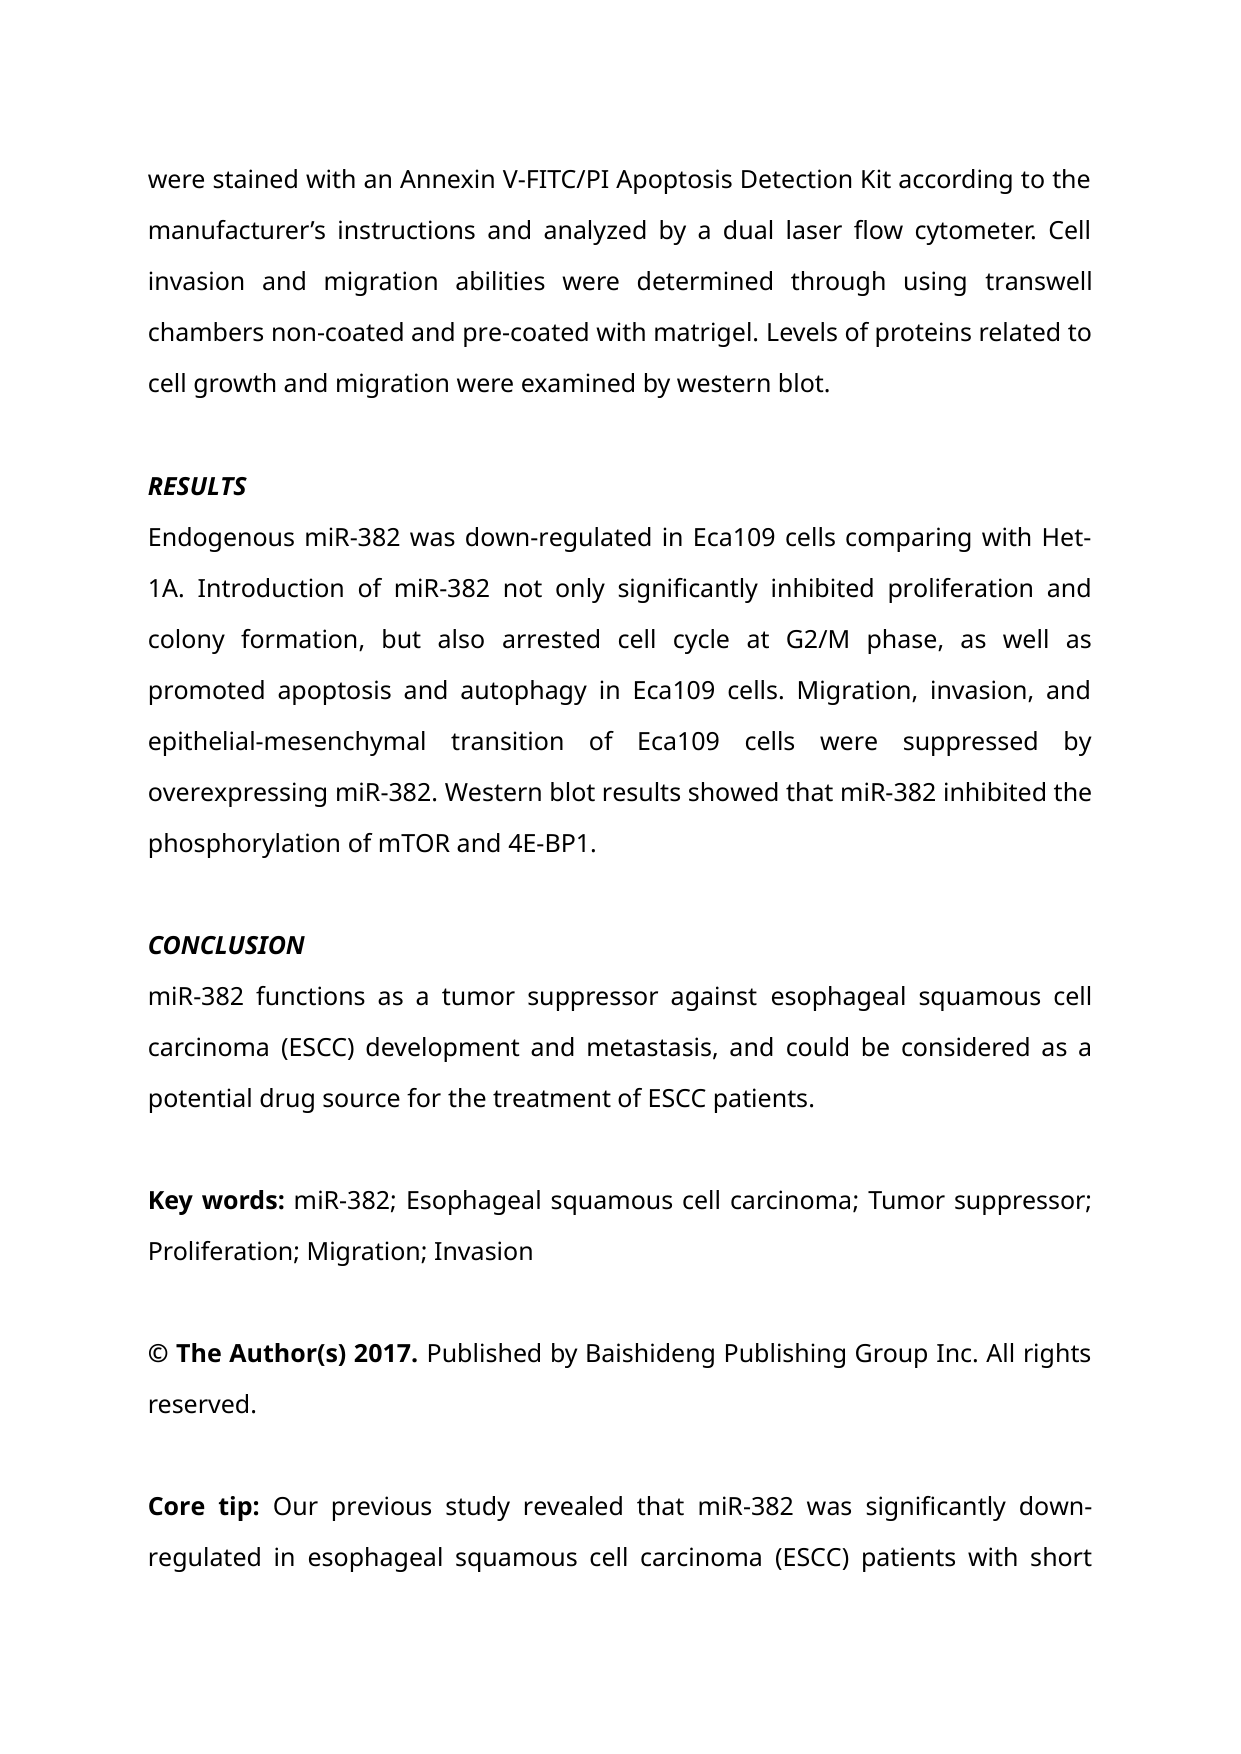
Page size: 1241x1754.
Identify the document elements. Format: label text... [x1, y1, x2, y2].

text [148, 1489, 1092, 1574]
text Key words: miR-382; Esophageal squamous cell carcinoma; Tumor suppressor; Proliferation; Migration; Invasion [148, 1183, 1092, 1268]
text Endogenous miR-382 was down-regulated in Eca109 cells comparing with Het-1A. Introduction of miR-382 not only significantly inhibited proliferation and colony formation, but also arrested cell cycle at G2/M phase, as well as promoted apoptosis and autophagy in Eca109 cells. Migration, invasion, and epithelial-mesenchymal transition of Eca109 cells were suppressed by overexpressing miR-382. Western blot results showed that miR-382 inhibited the phosphorylation of mTOR and 4E-BP1. [148, 519, 1092, 859]
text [148, 162, 1092, 400]
text © The Author(s) 2017. Published by Baishideng Publishing Group Inc. All rights reserved. [148, 1336, 1092, 1421]
text miR-382 functions as a tumor suppressor against esophageal squamous cell carcinoma (ESCC) development and metastasis, and could be considered as a potential drug source for the treatment of ESCC patients. [148, 979, 1092, 1115]
text RESULTS [148, 468, 1092, 502]
text CONCLUSION [148, 928, 1092, 962]
